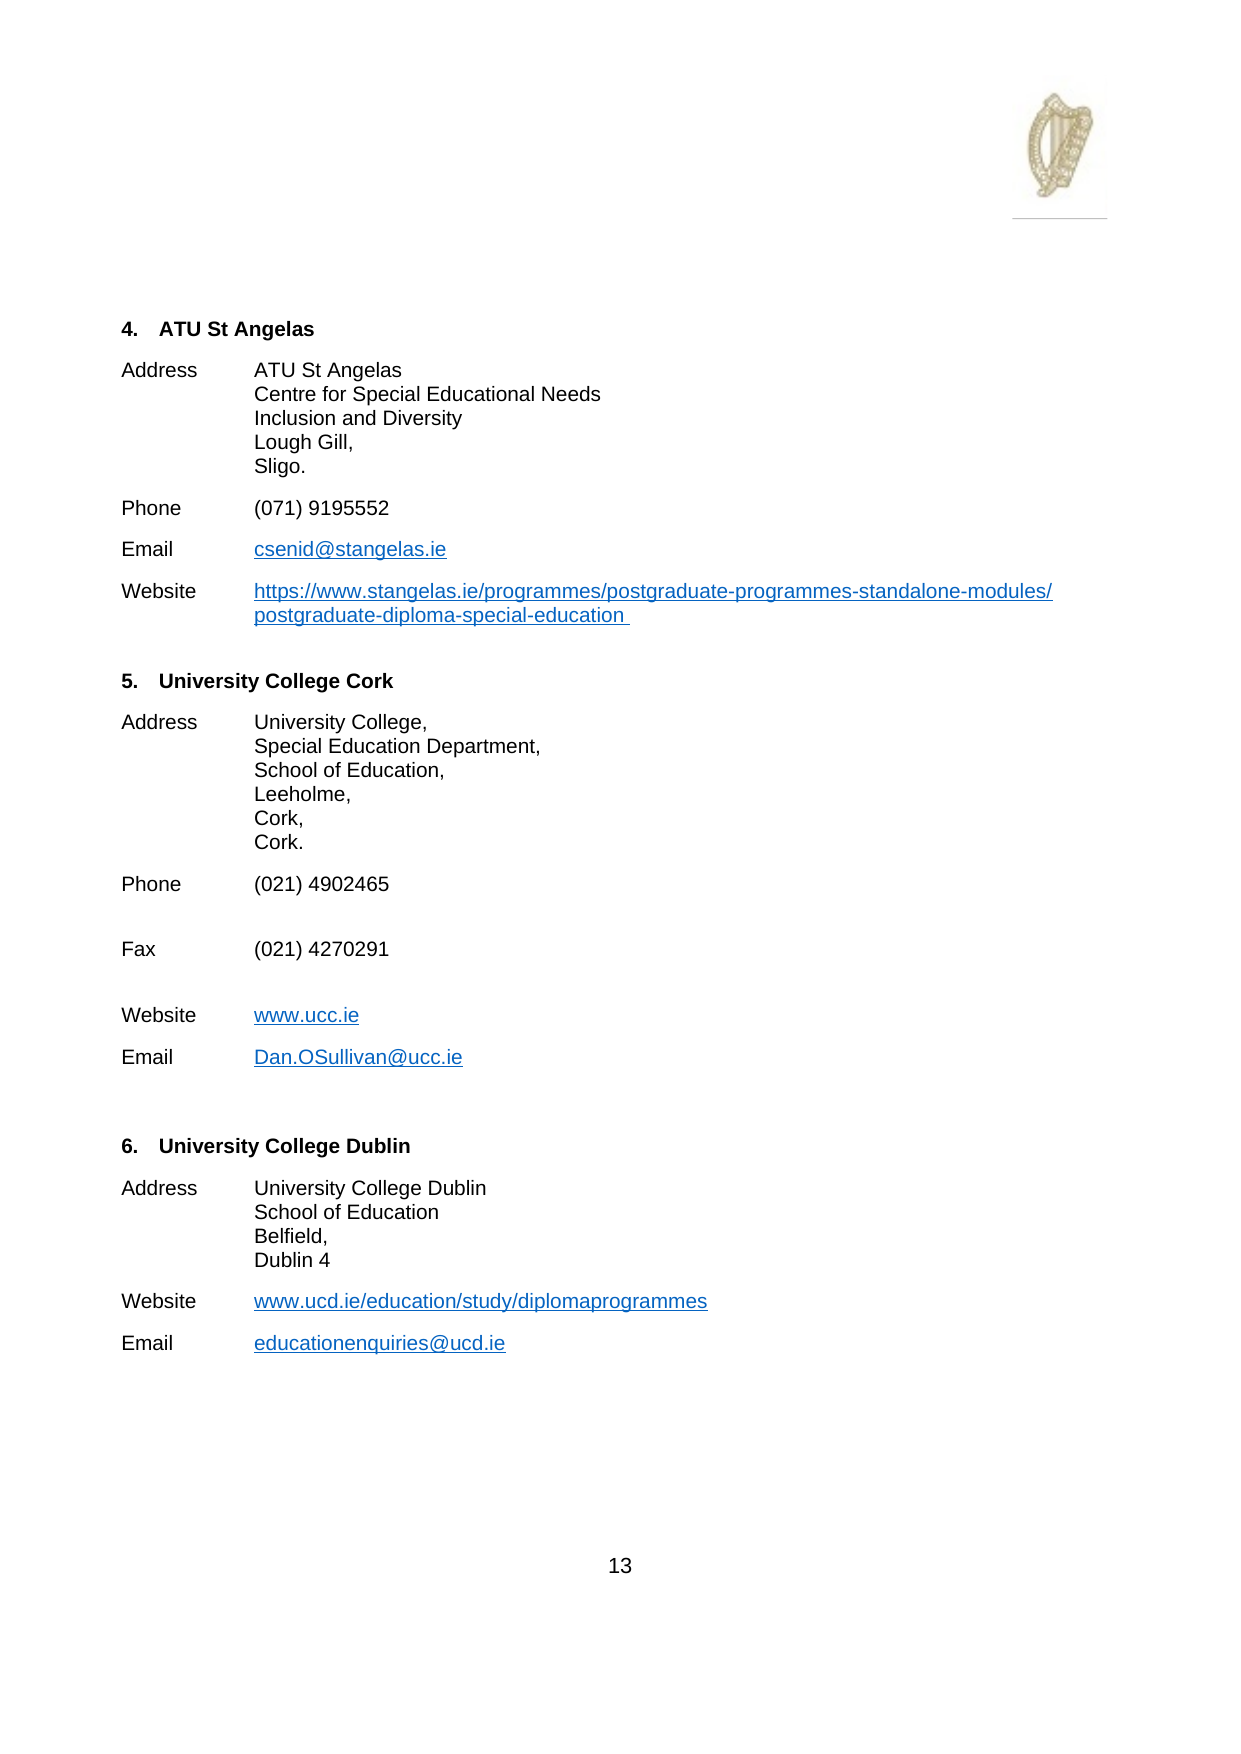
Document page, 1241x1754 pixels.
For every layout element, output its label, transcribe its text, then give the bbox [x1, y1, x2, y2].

table_header University College Cork [112, 660, 1127, 701]
table_header ATU St Angelas [112, 308, 1127, 349]
table_cell www.ucc.ie [245, 994, 1127, 1036]
table_cell csenid@stangelas.ie [245, 528, 1127, 570]
table_cell Address [112, 701, 245, 863]
table_cell University College, Special Education Department, School of Education, Leeholme, Cork, Cork. [245, 701, 1127, 863]
table_cell Dan.OSullivan@ucc.ie [245, 1036, 1127, 1077]
table_cell www.ucd.ie/education/study/diplomaprogrammes [245, 1280, 1127, 1322]
table_cell School of Education Belfield, Dublin 4 [245, 1167, 1127, 1280]
table_cell (021) 4902465 [245, 863, 1127, 928]
table_cell Email [112, 1036, 245, 1077]
table_cell https://www.stangelas.ie/programmes/postgraduate-programmes-standalone-modules/postgraduate-diploma-special-education [245, 570, 1127, 636]
table_cell ATU St Angelas Centre for Special Educational Needs Inclusion and Diversity Lough Gill, Sligo. [245, 349, 1127, 487]
picture [1012, 75, 1108, 223]
table_cell Address [112, 349, 245, 487]
table_header [112, 1101, 1127, 1167]
table_cell (071) 9195552 [245, 487, 1127, 528]
table_cell Phone [112, 487, 245, 528]
table_cell (021) 4270291 [245, 928, 1127, 994]
table_cell Email [112, 1322, 245, 1364]
table_cell educationenquiries@ucd.ie [245, 1322, 1127, 1364]
table_cell Email [112, 528, 245, 570]
table_cell Website [112, 1280, 245, 1322]
table_cell Fax [112, 928, 245, 994]
table_cell Website [112, 994, 245, 1036]
table_cell Website [112, 570, 245, 636]
table_cell Phone [112, 863, 245, 928]
table_cell Address [112, 1167, 245, 1280]
